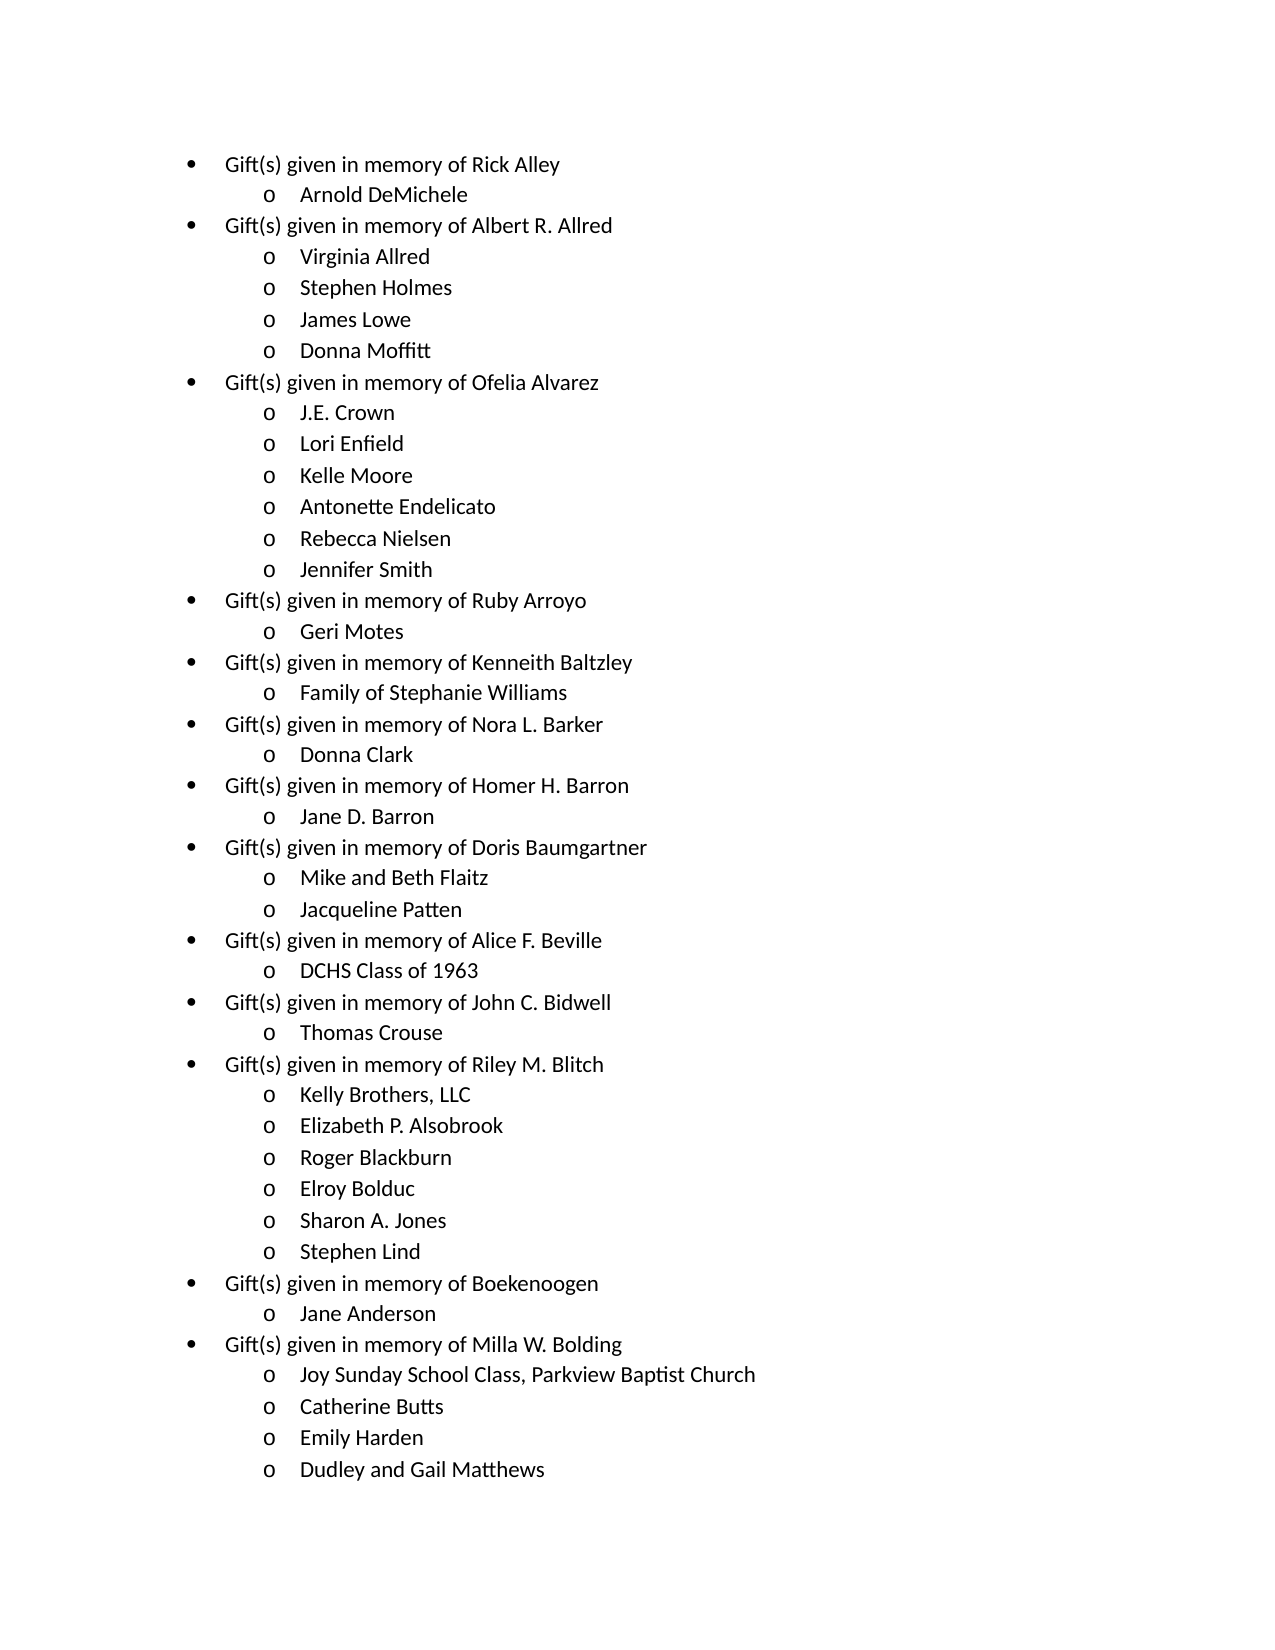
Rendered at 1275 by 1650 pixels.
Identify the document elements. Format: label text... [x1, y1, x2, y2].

list Donna Clark [262, 740, 1125, 769]
list Roger Blackburn [262, 1143, 1125, 1172]
list Stephen Holmes [262, 273, 1125, 302]
list Donna Moffitt [262, 336, 1125, 365]
list DCHS Class of 1963 [262, 957, 1125, 986]
list Geri Motes [262, 617, 1125, 646]
list Dudley and Gail Matthews [262, 1455, 1125, 1484]
list James Lowe [262, 305, 1125, 334]
list Kelly Brothers, LLC [262, 1080, 1125, 1109]
list Gift(s) given in memory of Riley M. Blitch [187, 1050, 1125, 1078]
list Rebecca Nielsen [262, 524, 1125, 553]
list Elroy Bolduc [262, 1174, 1125, 1203]
list Gift(s) given in memory of Milla W. Bolding [187, 1330, 1125, 1358]
list Catherine Butts [262, 1392, 1125, 1421]
list Gift(s) given in memory of Boekenoogen [187, 1269, 1125, 1297]
list Gift(s) given in memory of Kenneith Baltzley [187, 648, 1125, 676]
list Gift(s) given in memory of Alice F. Beville [187, 926, 1125, 954]
list J.E. Crown [262, 398, 1125, 427]
list Virginia Allred [262, 242, 1125, 271]
list Gift(s) given in memory of Homer H. Barron [187, 772, 1125, 800]
list Gift(s) given in memory of Ofelia Alvarez [187, 368, 1125, 396]
list Family of Stephanie Williams [262, 678, 1125, 708]
list Mike and Beth Flaitz [262, 863, 1125, 893]
list Lori Enfield [262, 429, 1125, 458]
list Antonette Endelicato [262, 492, 1125, 521]
list Gift(s) given in memory of Albert R. Allred [187, 212, 1125, 240]
list Jane D. Barron [262, 802, 1125, 831]
list Jennifer Smith [262, 555, 1125, 584]
list Gift(s) given in memory of Ruby Arroyo [187, 587, 1125, 615]
list Elizabeth P. Alsobrook [262, 1111, 1125, 1141]
list Joy Sunday School Class, Parkview Baptist Church [262, 1361, 1125, 1390]
list Gift(s) given in memory of Nora L. Barker [187, 710, 1125, 738]
list Arnold DeMichele [262, 180, 1125, 209]
list Thomas Crouse [262, 1018, 1125, 1047]
list Jacqueline Patten [262, 895, 1125, 924]
list Gift(s) given in memory of John C. Bidwell [187, 988, 1125, 1016]
list Gift(s) given in memory of Rick Alley [187, 150, 1125, 178]
list Gift(s) given in memory of Doris Baumgartner [187, 833, 1125, 861]
list Kelle Moore [262, 461, 1125, 490]
list Stephen Lind [262, 1237, 1125, 1266]
list Sharon A. Jones [262, 1206, 1125, 1235]
list Jane Anderson [262, 1299, 1125, 1328]
list Emily Harden [262, 1423, 1125, 1453]
